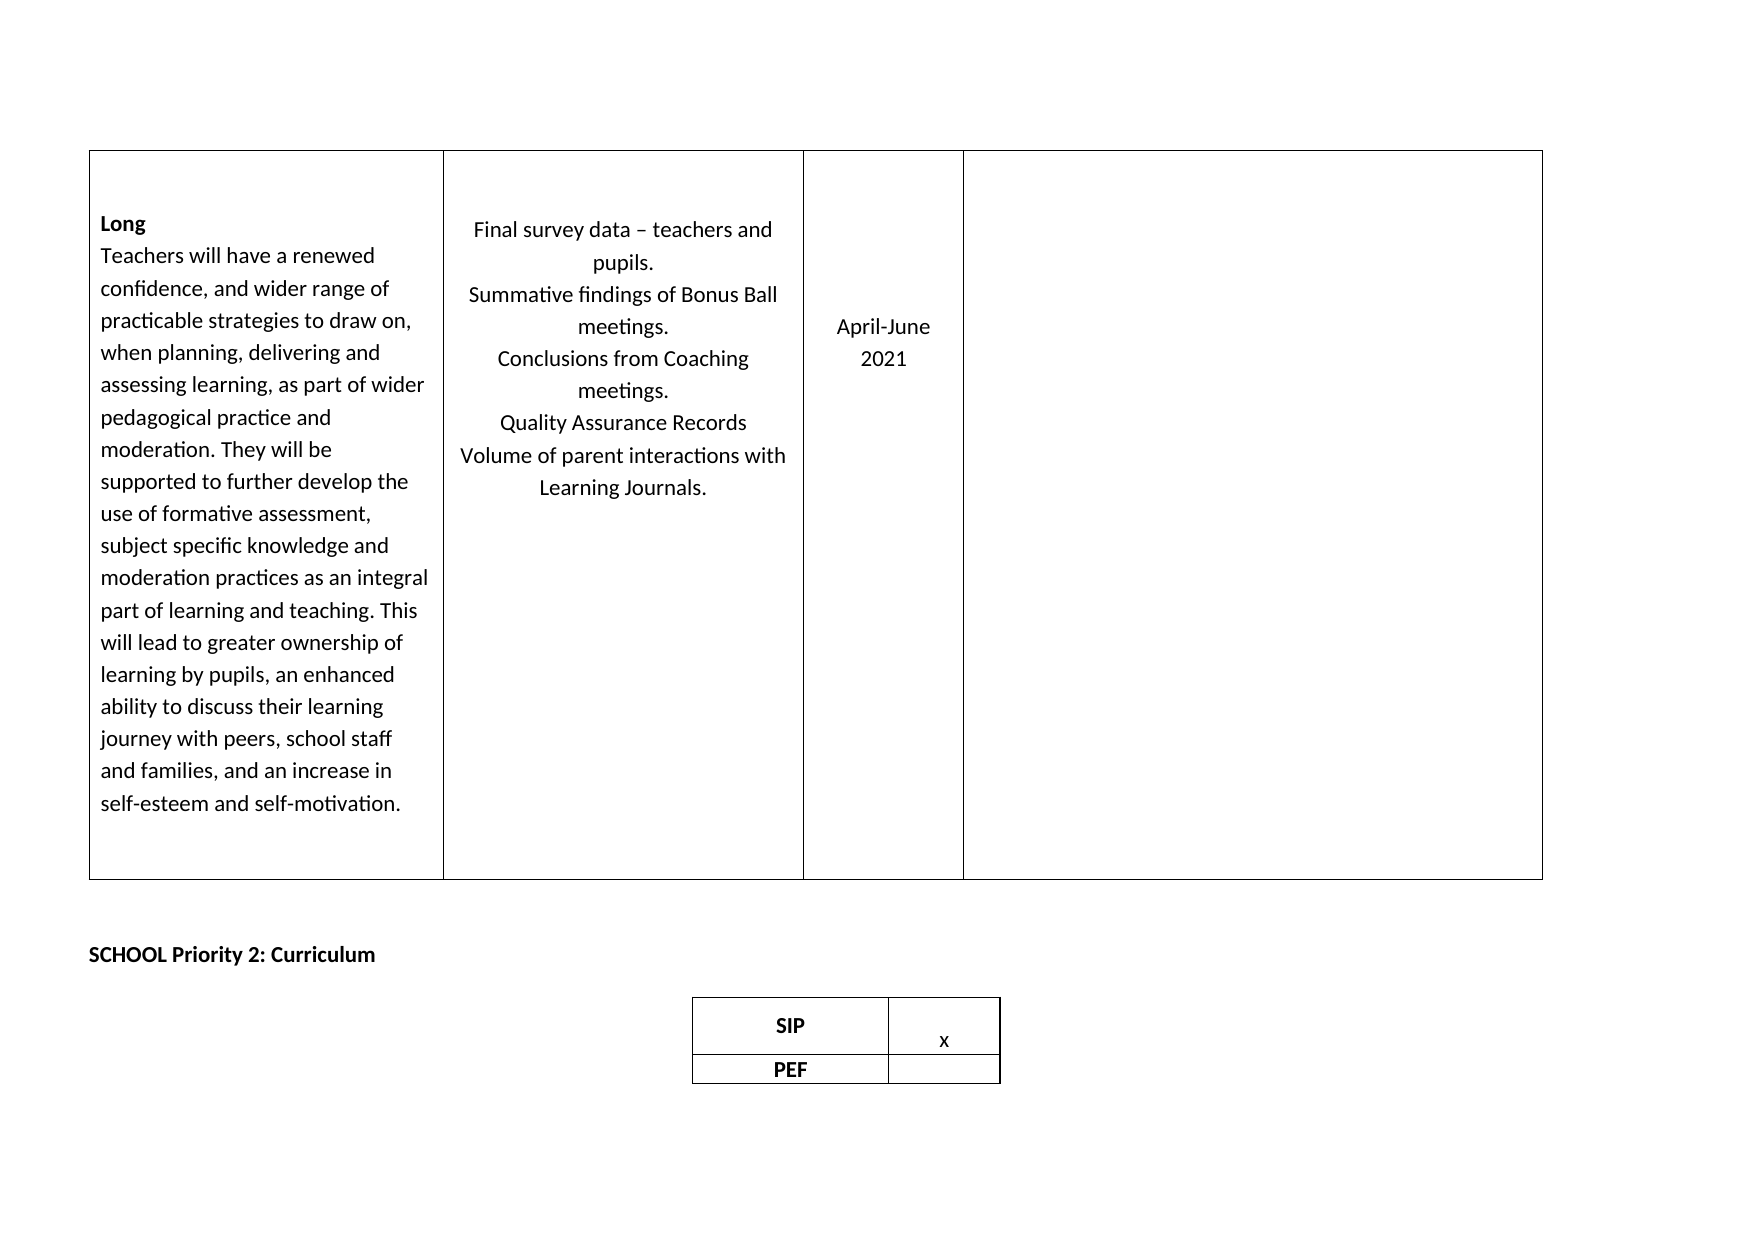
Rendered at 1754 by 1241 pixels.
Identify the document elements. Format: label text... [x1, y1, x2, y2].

table_header x [889, 998, 999, 1054]
table_cell PEF [693, 1055, 888, 1083]
table_cell Long Teachers will have a renewed confidence, and wider range of practicable strategies to draw on, when planning, delivering and assessing learning, as part of wider pedagogical practice and moderation. They will be supported to further develop the use of formative assessment, subject specific knowledge and moderation practices as an integral part of learning and teaching. This will lead to greater ownership of learning by pupils, an enhanced ability to discuss their learning journey with peers, school staff and families, and an increase in self-esteem and self-motivation. [90, 151, 443, 879]
table_cell x [889, 1055, 999, 1083]
table_cell Final survey data – teachers and pupils. Summative findings of Bonus Ball meetings. Conclusions from Coaching meetings. Quality Assurance Records Volume of parent interactions with Learning Journals. [444, 151, 803, 879]
text SCHOOL Priority 2: Curriculum [89, 941, 1604, 968]
table_cell [964, 151, 1542, 879]
table_header SIP [693, 998, 888, 1054]
table_cell April-June 2021 [804, 151, 963, 879]
